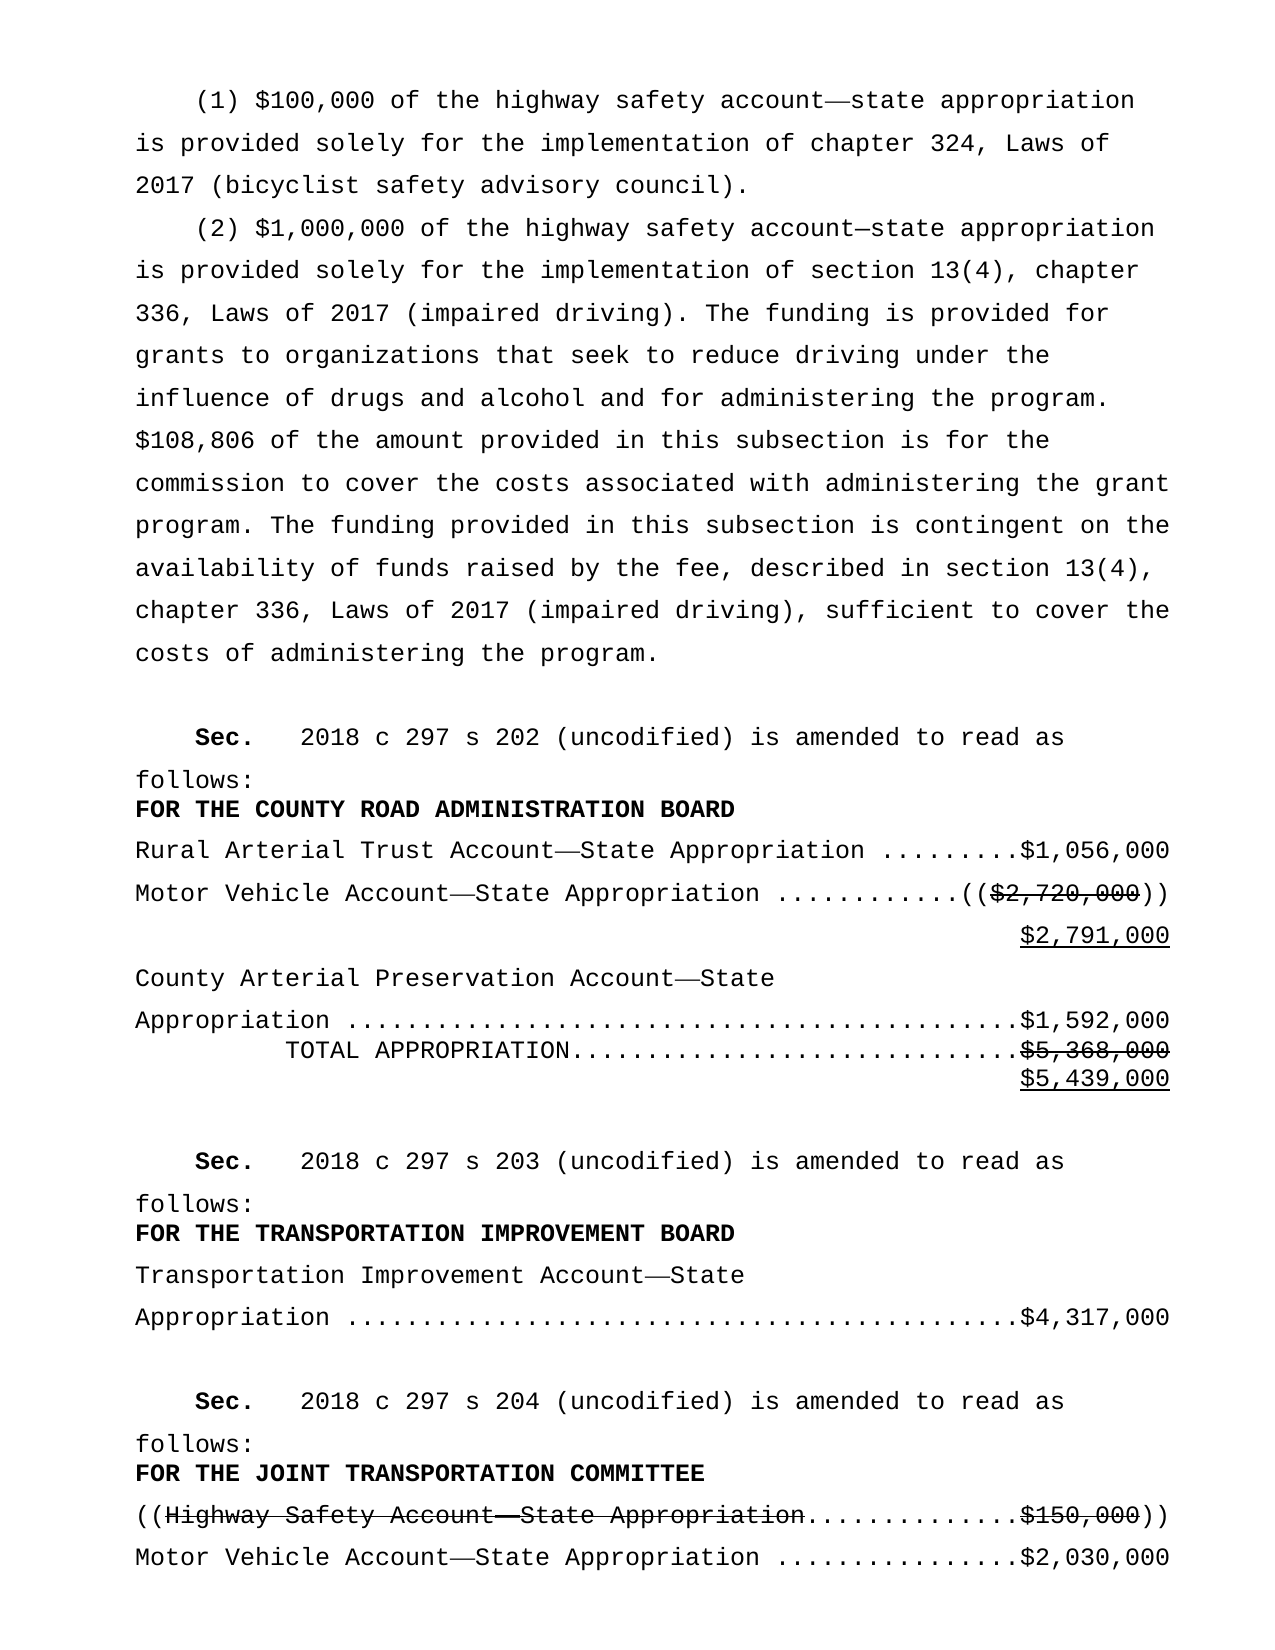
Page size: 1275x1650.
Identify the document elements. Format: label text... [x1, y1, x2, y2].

text Rural Arterial Trust Account—State Appropriation $1,056,000 [135, 825, 1170, 867]
text FOR THE TRANSPORTATION IMPROVEMENT BOARD [135, 1221, 1170, 1249]
text Sec. 2018 c 297 s 204 (uncodified) is amended to read as follows: [135, 1376, 1170, 1461]
text Sec. 2018 c 297 s 203 (uncodified) is amended to read as follows: [135, 1136, 1170, 1221]
text Sec. 2018 c 297 s 202 (uncodified) is amended to read as follows: [135, 712, 1170, 797]
text FOR THE COUNTY ROAD ADMINISTRATION BOARD [135, 797, 1170, 825]
text Transportation Improvement Account—State [135, 1249, 1170, 1292]
text Motor Vehicle Account—State Appropriation (($2,720,000)) [135, 867, 1170, 910]
text $5,439,000 [135, 1066, 1170, 1094]
text Motor Vehicle Account—State Appropriation $2,030,000 [135, 1532, 1170, 1574]
text ((Highway Safety Account—State Appropriation $150,000)) [135, 1489, 1170, 1532]
text $2,791,000 [135, 910, 1170, 952]
text TOTAL APPROPRIATION $5,368,000 [135, 1037, 1170, 1066]
text (1) $100,000 of the highway safety account—state appropriation is provided solely for the implementation of chapter 324, Laws of 2017 (bicyclist safety advisory council). [135, 75, 1170, 202]
text Appropriation $4,317,000 [135, 1292, 1170, 1334]
text County Arterial Preservation Account—State [135, 952, 1170, 995]
text (2) $1,000,000 of the highway safety account—state appropriation is provided solely for the implementation of section 13(4), chapter 336, Laws of 2017 (impaired driving). The funding is provided for grants to organizations that seek to reduce driving under the influence of drugs and alcohol and for administering the program. $108,806 of the amount provided in this subsection is for the commission to cover the costs associated with administering the grant program. The funding provided in this subsection is contingent on the availability of funds raised by the fee, described in section 13(4), chapter 336, Laws of 2017 (impaired driving), sufficient to cover the costs of administering the program. [135, 202, 1170, 670]
text FOR THE JOINT TRANSPORTATION COMMITTEE [135, 1461, 1170, 1489]
text Appropriation $1,592,000 [135, 995, 1170, 1037]
